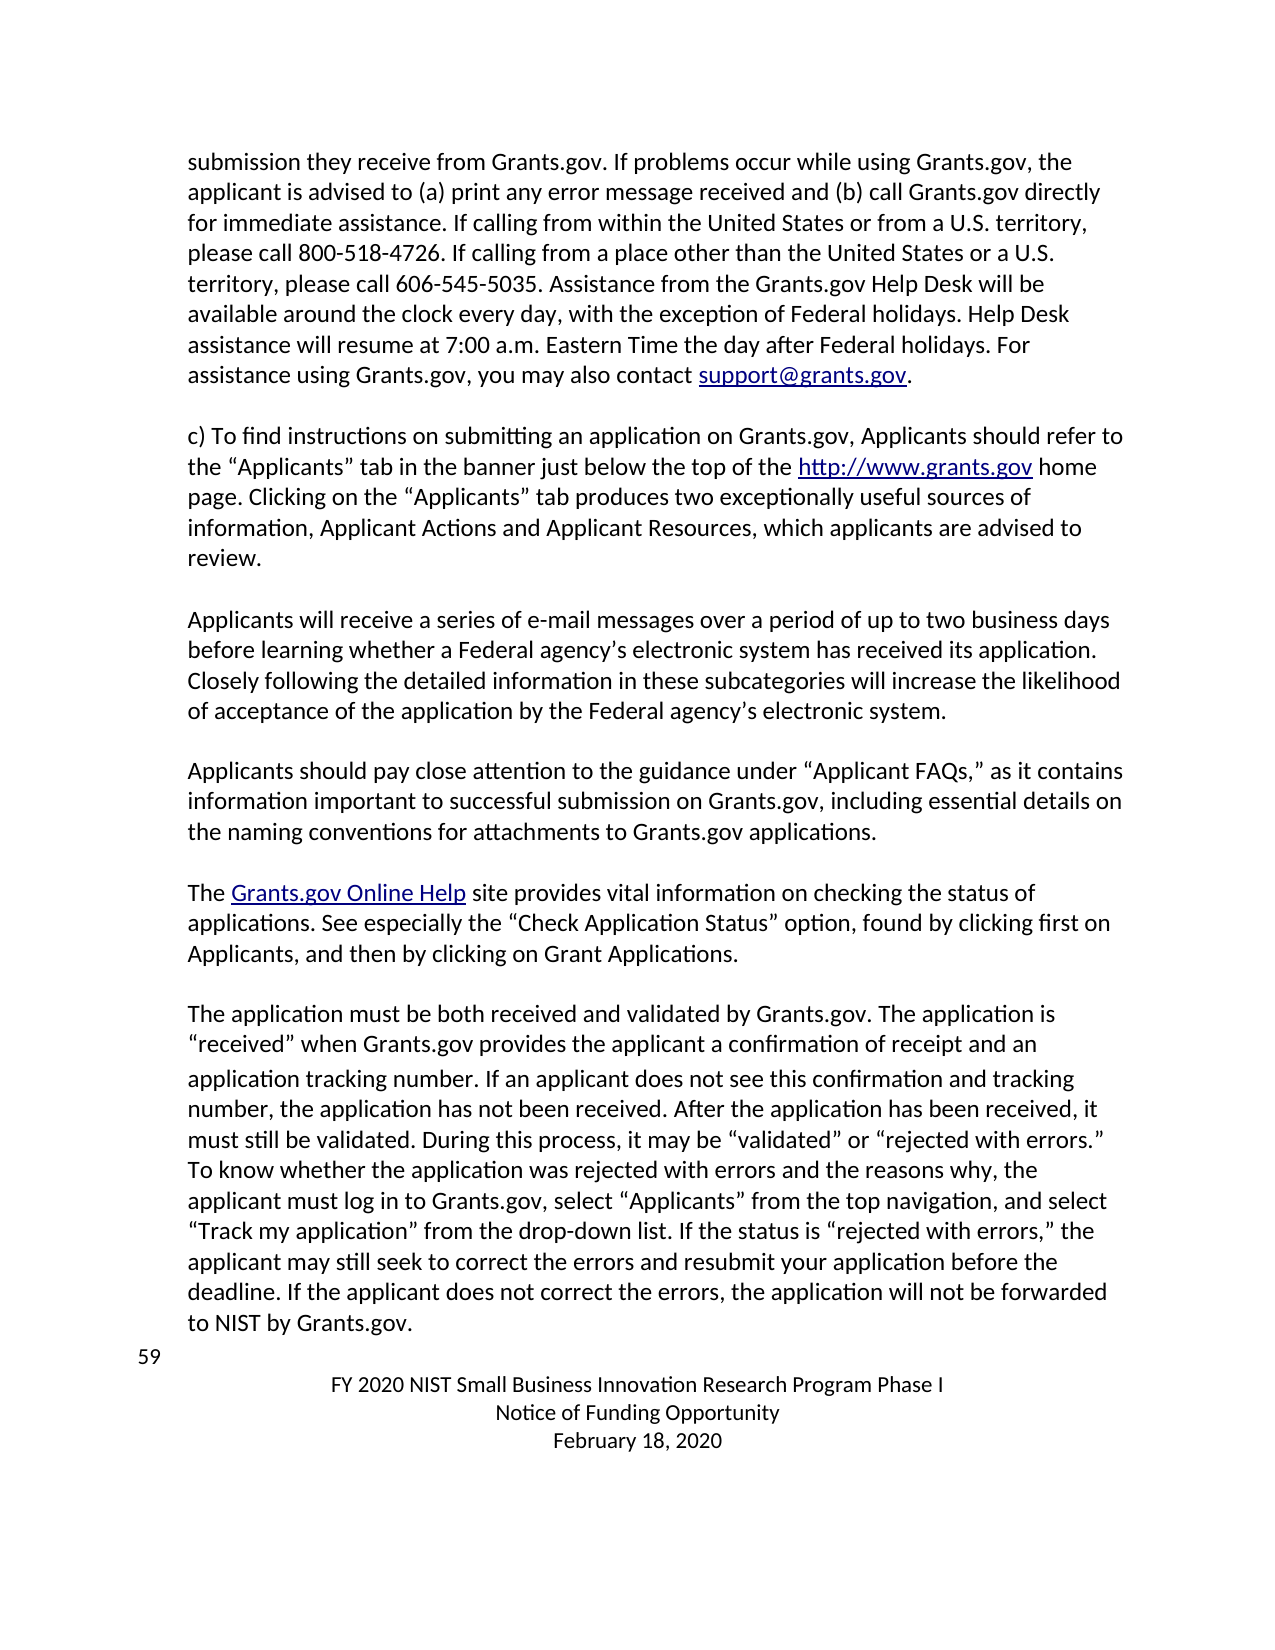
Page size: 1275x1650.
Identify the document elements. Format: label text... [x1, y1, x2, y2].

text The Grants.gov Online Help site provides vital information on checking the status of applications. See especially the “Check Application Status” option, found by clicking first on Applicants, and then by clicking on Grant Applications. [187, 877, 1114, 969]
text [187, 146, 1122, 390]
text Applicants should pay close attention to the guidance under “Applicant FAQs,” as it contains information important to successful submission on Grants.gov, including essential details on the naming conventions for attachments to Grants.gov applications. [187, 755, 1124, 847]
text application tracking number. If an applicant does not see this confirmation and tracking number, the application has not been received. After the application has been received, it must still be validated. During this process, it may be “validated” or “rejected with errors.” To know whether the application was rejected with errors and the reasons why, the applicant must log in to Grants.gov, select “Applicants” from the top navigation, and select “Track my application” from the drop-down list. If the status is “rejected with errors,” the applicant may still seek to correct the errors and resubmit your application before the deadline. If the applicant does not correct the errors, the application will not be forwarded to NIST by Grants.gov. [187, 1063, 1111, 1338]
text Applicants will receive a series of e-mail messages over a period of up to two business days before learning whether a Federal agency’s electronic system has received its application. Closely following the detailed information in these subcategories will increase the likelihood of acceptance of the application by the Federal agency’s electronic system. [187, 604, 1124, 726]
text The application must be both received and validated by Grants.gov. The application is “received” when Grants.gov provides the applicant a confirmation of receipt and an [187, 998, 1058, 1059]
list To find instructions on submitting an application on Grants.gov, Applicants should refer to the “Applicants” tab in the banner just below the top of the http://www.grants.gov home page. Clicking on the “Applicants” tab produces two exceptionally useful sources of information, Applicant Actions and Applicant Resources, which applicants are advised to review. [187, 420, 1125, 573]
